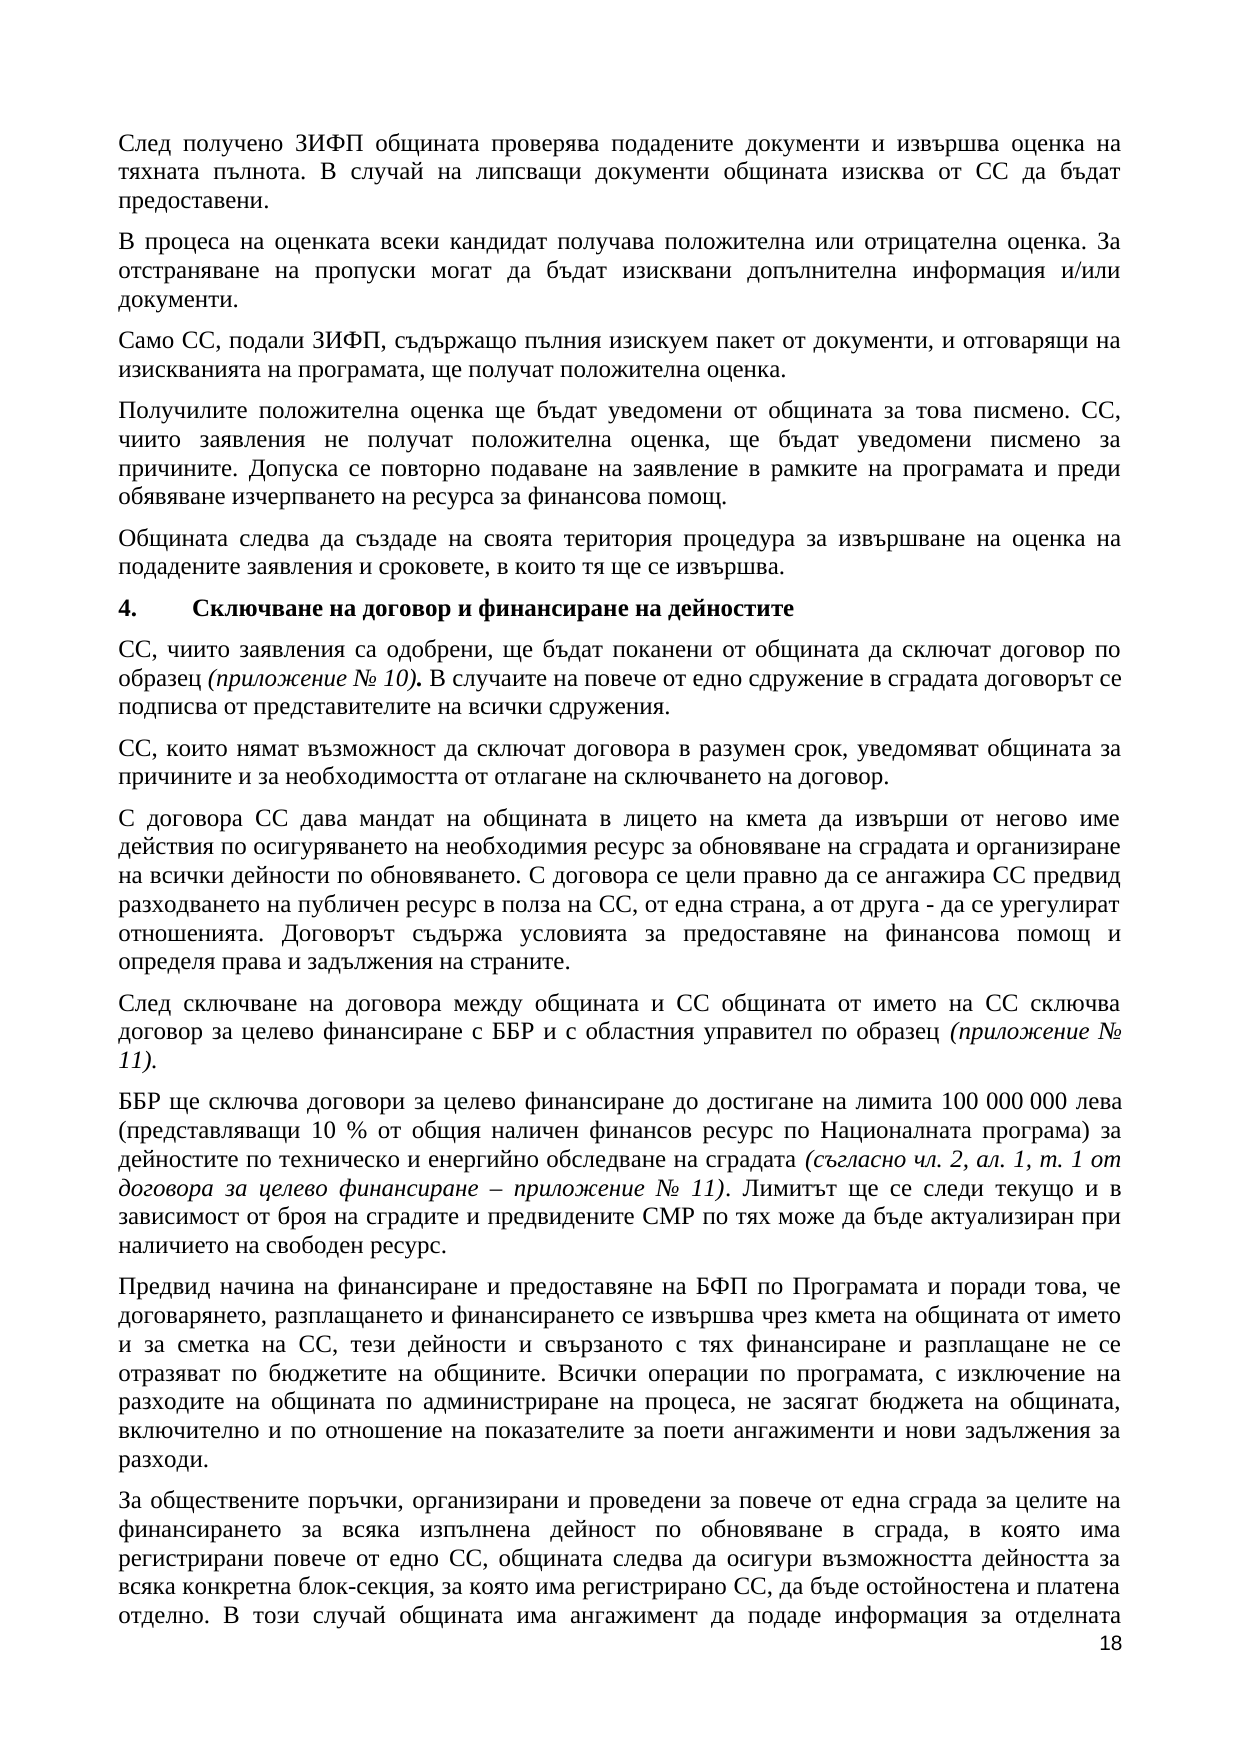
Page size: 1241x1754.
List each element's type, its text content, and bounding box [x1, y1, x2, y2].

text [118, 1485, 1122, 1629]
text Само СС, подали ЗИФП, съдържащо пълния изискуем пакет от документи, и отговарящи на изискванията на програмата, ще получат положителна оценка. [118, 325, 1122, 383]
text ББР ще сключва договори за целево финансиране до достигане на лимита 100 000 000 лева (представляващи 10 % от общия наличен финансов ресурс по Националната програма) за дейностите по техническо и енергийно обследване на сградата (съгласно чл. 2, ал. 1, т. 1 от договора за целево финансиране – приложение № 11). Лимитът ще се следи текущо и в зависимост от броя на сградите и предвидените СМР по тях може да бъде актуализиран при наличието на свободен ресурс. [118, 1086, 1122, 1259]
text С договора СС дава мандат на общината в лицето на кмета да извърши от негово име действия по осигуряването на необходимия ресурс за обновяване на сградата и организиране на всички дейности по обновяването. С договора се цели правно да се ангажира СС предвид разходването на публичен ресурс в полза на СС, от една страна, а от друга - да се урегулират отношенията. Договорът съдържа условията за предоставяне на финансова помощ и определя права и задължения на страните. [118, 803, 1122, 975]
text Получилите положителна оценка ще бъдат уведомени от общината за това писмено. СС, чиито заявления не получат положителна оценка, ще бъдат уведомени писмено за причините. Допуска се повторно подаване на заявление в рамките на програмата и преди обявяване изчерпването на ресурса за финансова помощ. [118, 395, 1122, 510]
text След сключване на договора между общината и СС общината от името на СС сключва договор за целево финансиране с ББР и с областния управител по образец (приложение № 11). [118, 988, 1122, 1074]
text Предвид начина на финансиране и предоставяне на БФП по Програмата и поради това, че договарянето, разплащането и финансирането се извършва чрез кмета на общината от името и за сметка на СС, тези дейности и свързаното с тях финансиране и разплащане не се отразяват по бюджетите на общините. Всички операции по програмата, с изключение на разходите на общината по администриране на процеса, не засягат бюджета на общината, включително и по отношение на показателите за поети ангажименти и нови задължения за разходи. [118, 1271, 1122, 1473]
text След получено ЗИФП общината проверява подадените документи и извършва оценка на тяхната пълнота. В случай на липсващи документи общината изисква от СС да бъдат предоставени. [118, 128, 1122, 214]
text СС, чиито заявления са одобрени, ще бъдат поканени от общината да сключат договор по образец (приложение № 10). В случаите на повече от едно сдружение в сградата договорът се подписва от представителите на всички сдружения. [118, 634, 1122, 720]
list Сключване на договор и финансиране на дейностите [118, 593, 1122, 621]
text Общината следва да създаде на своята територия процедура за извършване на оценка на подадените заявления и сроковете, в които тя ще се извършва. [118, 523, 1122, 580]
text СС, които нямат възможност да сключат договора в разумен срок, уведомяват общината за причините и за необходимостта от отлагане на сключването на договор. [118, 733, 1122, 790]
text В процеса на оценката всеки кандидат получава положителна или отрицателна оценка. За отстраняване на пропуски могат да бъдат изисквани допълнителна информация и/или документи. [118, 226, 1122, 313]
